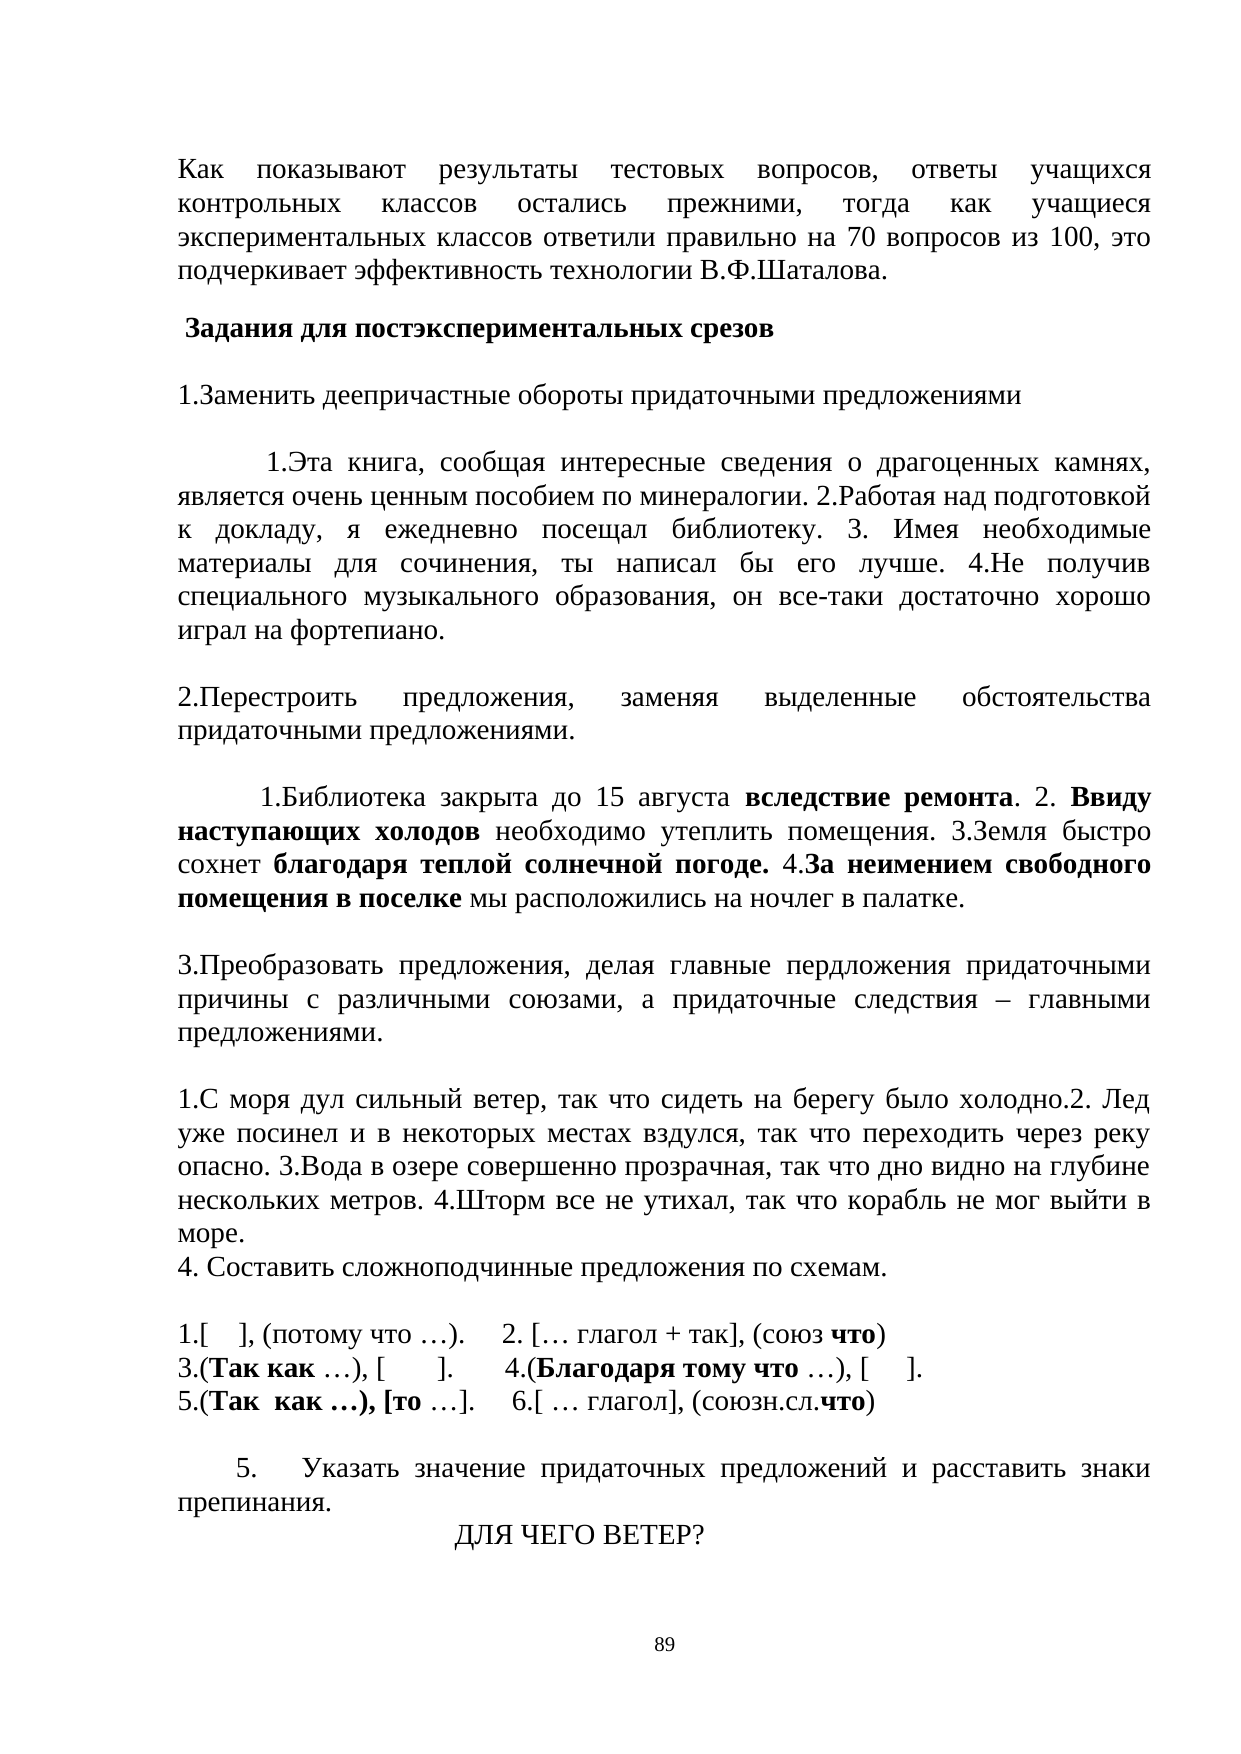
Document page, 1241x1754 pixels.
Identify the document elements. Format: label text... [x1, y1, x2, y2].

text 1.[ ], (потому что …). 2. [… глагол + так], (союз что) [177, 1316, 1152, 1350]
text 1.С моря дул сильный ветер, так что сидеть на берегу было холодно.2. Лед уже посинел и в некоторых местах вздулся, так что переходить через реку опасно. 3.Вода в озере совершенно прозрачная, так что дно видно на глубине нескольких метров. 4.Шторм все не утихал, так что корабль не мог выйти в море. [177, 1081, 1152, 1249]
text 4. Составить сложноподчинные предложения по схемам. [177, 1249, 1152, 1283]
text 1.Библиотека закрыта до 15 августа вследствие ремонта. 2. Ввиду наступающих холодов необходимо утеплить помещения. 3.Земля быстро сохнет благодаря теплой солнечной погоде. 4.За неимением свободного помещения в поселке мы расположились на ночлег в палатке. [177, 779, 1152, 914]
text 5.(Так как …), [то …]. 6.[ … глагол], (союзн.сл.что) [177, 1383, 1152, 1417]
text 1.Эта книга, сообщая интересные сведения о драгоценных камнях, является очень ценным пособием по минералогии. 2.Работая над подготовкой к докладу, я ежедневно посещал библиотеку. 3. Имея необходимые материалы для сочинения, ты написал бы его лучше. 4.Не получив специального музыкального образования, он все-таки достаточно хорошо играл на фортепиано. [177, 444, 1152, 645]
text Как показывают результаты тестовых вопросов, ответы учащихся контрольных классов остались прежними, тогда как учащиеся экспериментальных классов ответили правильно на 70 вопросов из 100, это подчеркивает эффективность технологии В.Ф.Шаталова. [177, 152, 1152, 286]
text 2.Перестроить предложения, заменяя выделенные обстоятельства придаточными предложениями. [177, 679, 1152, 746]
text ДЛЯ ЧЕГО ВЕТЕР? [177, 1517, 1152, 1551]
text 1.Заменить деепричастные обороты придаточными предложениями [177, 377, 1152, 411]
text Задания для постэкспериментальных срезов [177, 310, 1152, 343]
text 3.Преобразовать предложения, делая главные пердложения придаточными причины с различными союзами, а придаточные следствия – главными предложениями. [177, 947, 1152, 1048]
text 3.(Так как …), [ ]. 4.(Благодаря тому что …), [ ]. [177, 1350, 1152, 1383]
text 5. Указать значение придаточных предложений и расставить знаки препинания. [177, 1450, 1152, 1517]
